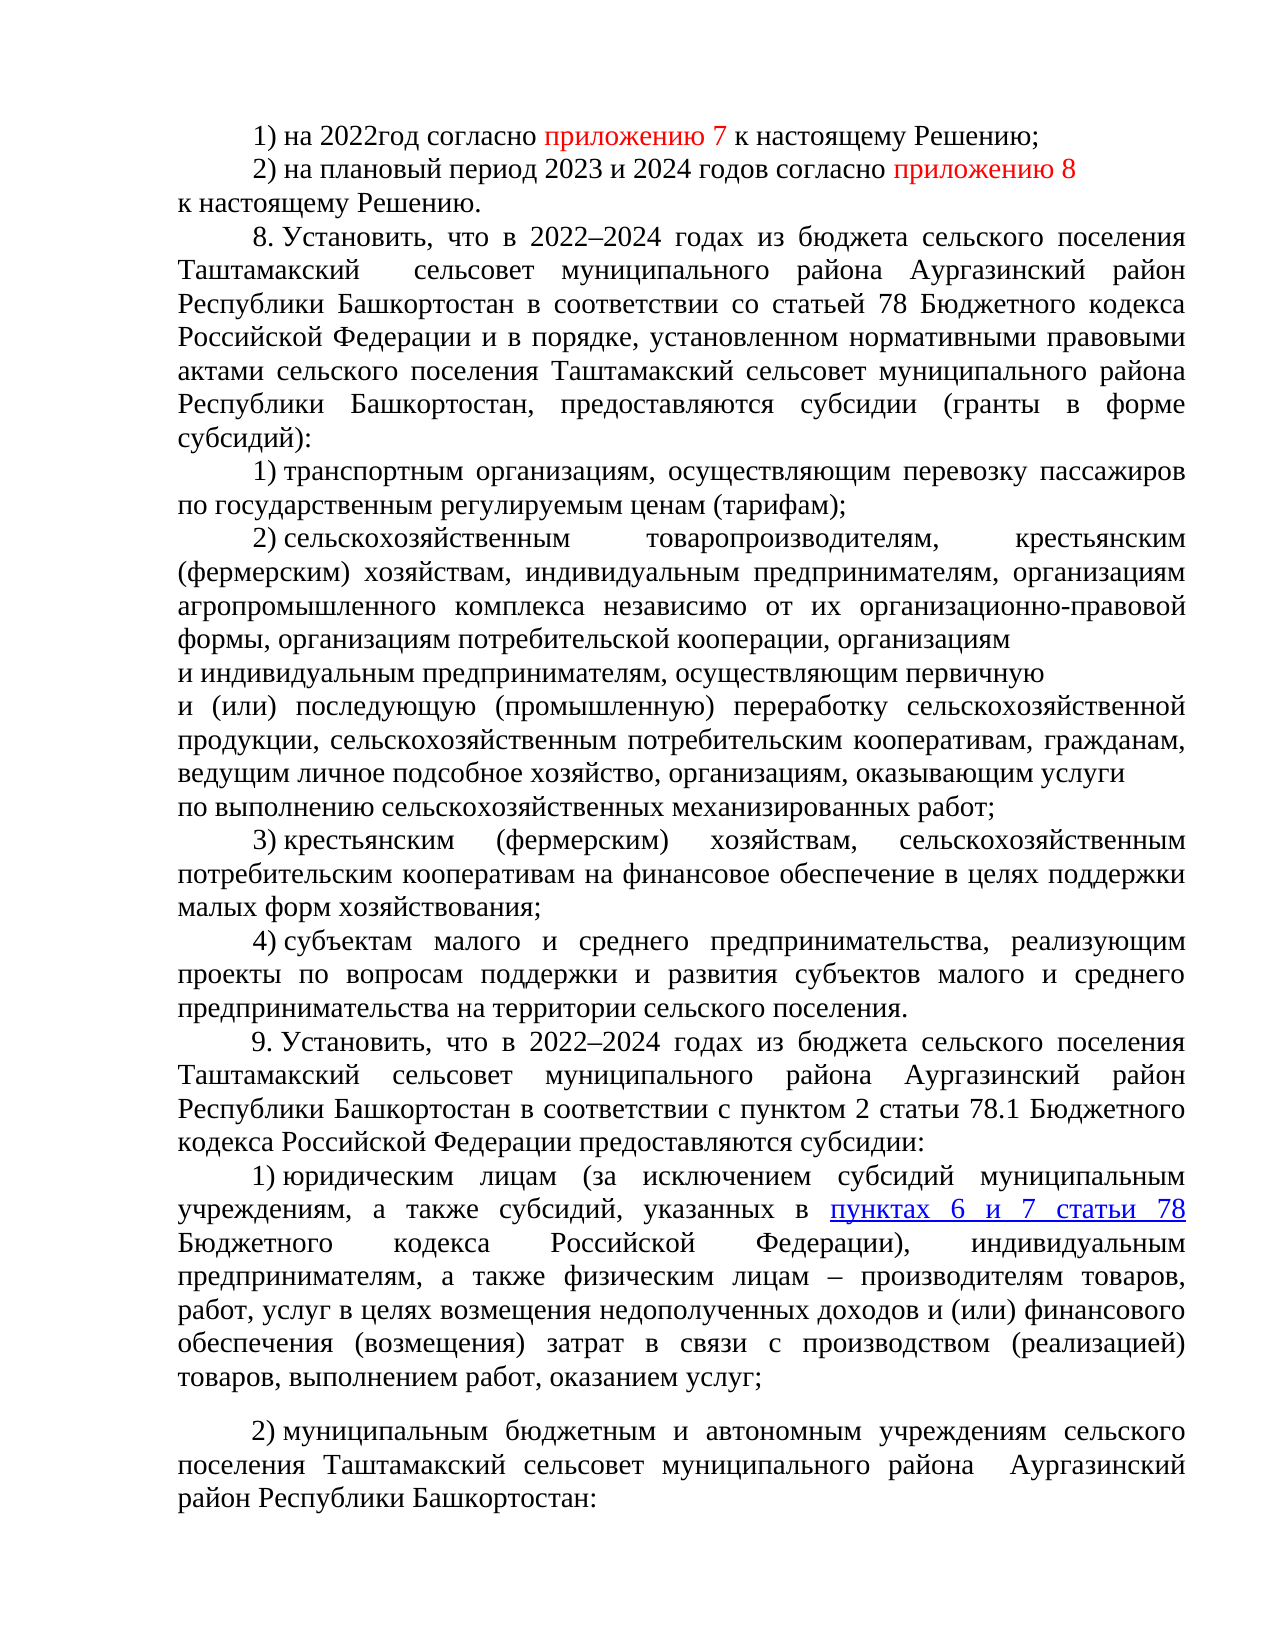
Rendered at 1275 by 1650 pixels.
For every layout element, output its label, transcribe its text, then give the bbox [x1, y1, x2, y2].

text 8. Установить, что в 2022–2024 годах из бюджета сельского поселения Таштамакский сельсовет муниципального района Аургазинский район Республики Башкортостан в соответствии со статьей 78 Бюджетного кодекса Российской Федерации и в порядке, установленном нормативными правовыми актами сельского поселения Таштамакский сельсовет муниципального района Республики Башкортостан, предоставляются субсидии (гранты в форме субсидий): [177, 219, 1186, 453]
text 4) субъектам малого и среднего предпринимательства, реализующим проекты по вопросам поддержки и развития субъектов малого и среднего предпринимательства на территории сельского поселения. [177, 923, 1186, 1024]
text 3) крестьянским (фермерским) хозяйствам, сельскохозяйственным потребительским кооперативам на финансовое обеспечение в целях поддержки малых форм хозяйствования; [177, 822, 1186, 923]
text 2) муниципальным бюджетным и автономным учреждениям сельского поселения Таштамакский сельсовет муниципального района Аургазинский район Республики Башкортостан: [177, 1413, 1186, 1514]
text 2) на плановый период 2023 и 2024 годов согласно приложению 8 к настоящему Решению. [177, 152, 1186, 219]
text 9. Установить, что в 2022–2024 годах из бюджета сельского поселения Таштамакский сельсовет муниципального района Аургазинский район Республики Башкортостан в соответствии с пунктом 2 статьи 78.1 Бюджетного кодекса Российской Федерации предоставляются субсидии: [177, 1024, 1186, 1158]
text 1) на 2022год согласно приложению 7 к настоящему Решению; [177, 118, 1186, 152]
text 1) транспортным организациям, осуществляющим перевозку пассажиров по государственным регулируемым ценам (тарифам); [177, 453, 1186, 521]
text 2) сельскохозяйственным товаропроизводителям, крестьянским (фермерским) хозяйствам, индивидуальным предпринимателям, организациям агропромышленного комплекса независимо от их организационно-правовой формы, организациям потребительской кооперации, организациям и индивидуальным предпринимателям, осуществляющим первичную и (или) последующую (промышленную) переработку сельскохозяйственной продукции, сельскохозяйственным потребительским кооперативам, гражданам, ведущим личное подсобное хозяйство, организациям, оказывающим услуги по выполнению сельскохозяйственных механизированных работ; [177, 521, 1186, 822]
text 1) юридическим лицам (за исключением субсидий муниципальным учреждениям, а также субсидий, указанных в пунктах 6 и 7 статьи 78 Бюджетного кодекса Российской Федерации), индивидуальным предпринимателям, а также физическим лицам – производителям товаров, работ, услуг в целях возмещения недополученных доходов и (или) финансового обеспечения (возмещения) затрат в связи с производством (реализацией) товаров, выполнением работ, оказанием услуг; [177, 1158, 1186, 1393]
